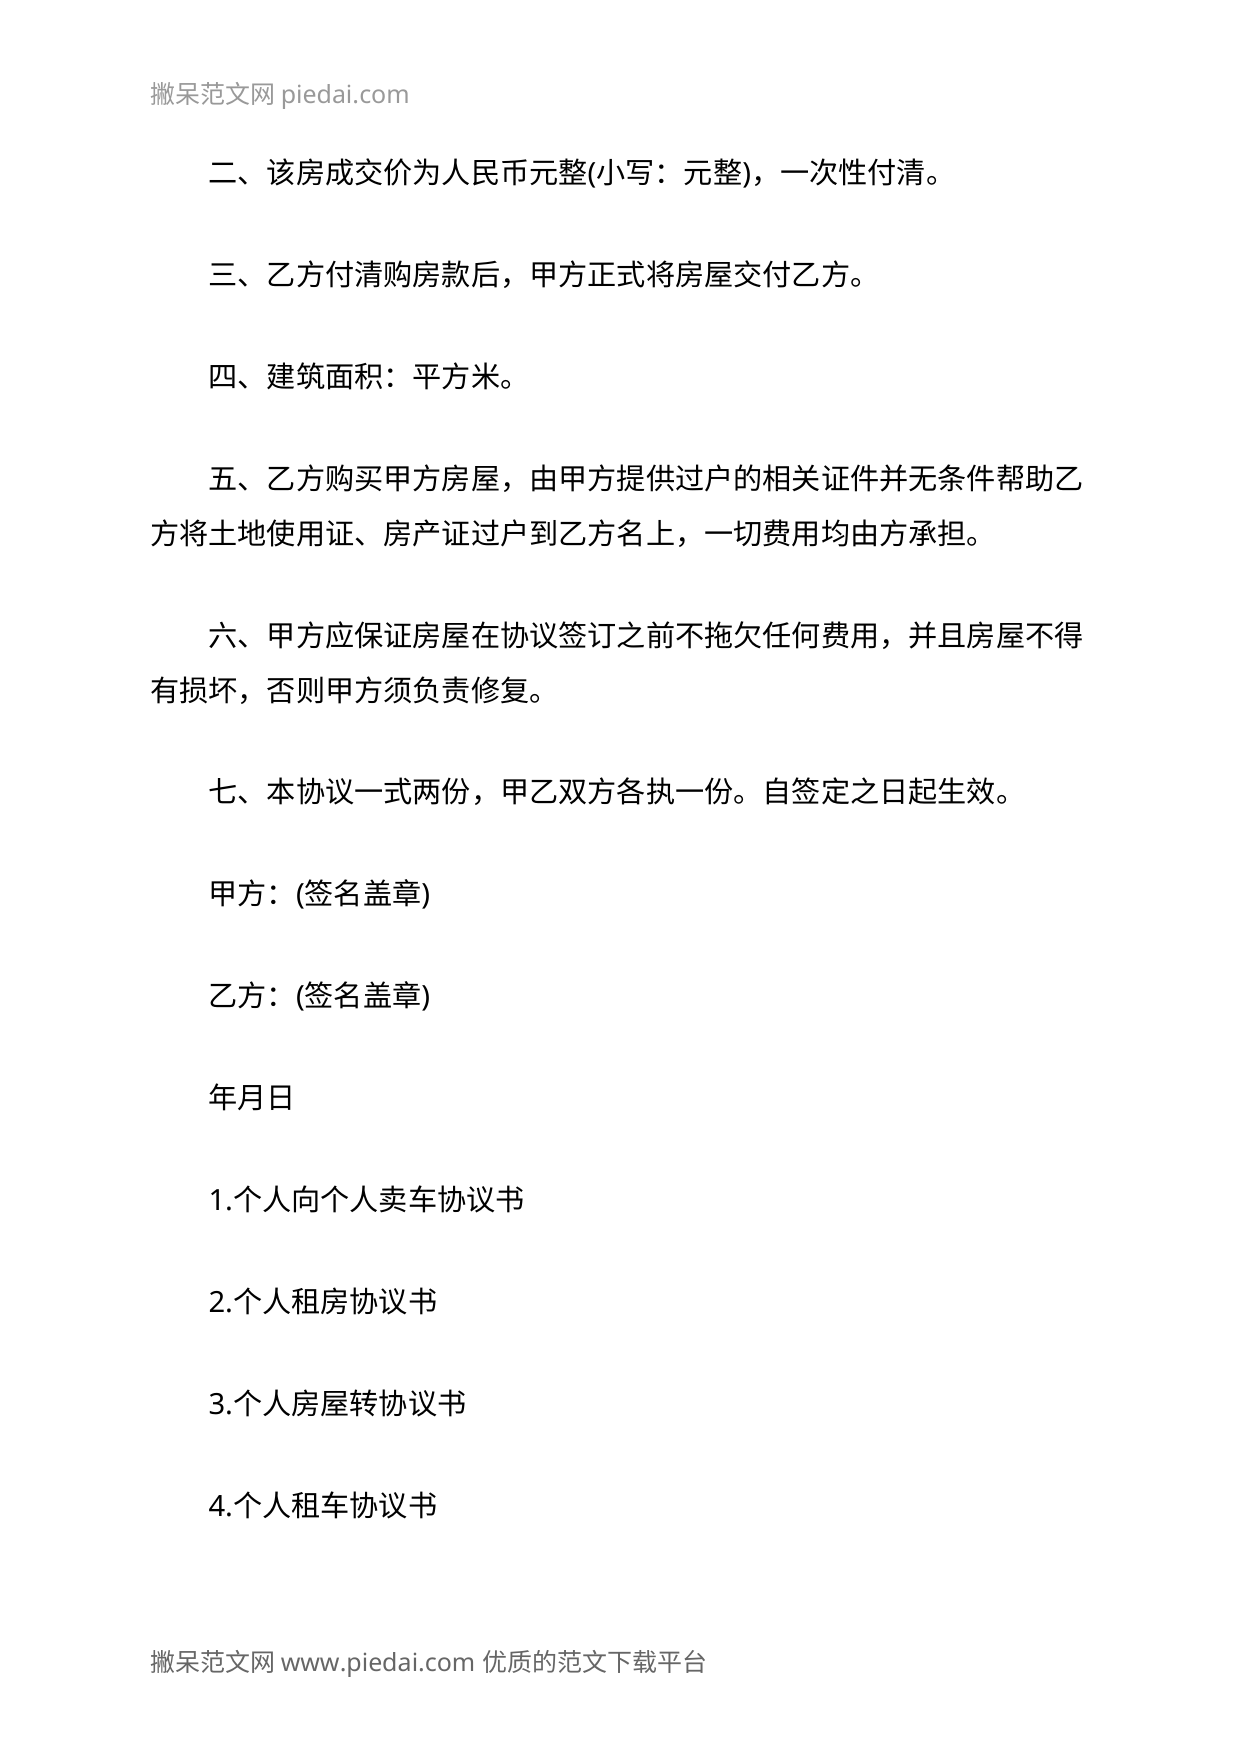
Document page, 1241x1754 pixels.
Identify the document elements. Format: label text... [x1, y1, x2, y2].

text 三、乙方付清购房款后，甲方正式将房屋交付乙方。 [150, 252, 1090, 294]
text 4.个人租车协议书 [150, 1482, 1090, 1525]
text 四、建筑面积：平方米。 [150, 354, 1090, 396]
text 乙方：(签名盖章) [150, 973, 1090, 1015]
text 五、乙方购买甲方房屋，由甲方提供过户的相关证件并无条件帮助乙方将土地使用证、房产证过户到乙方名上，一切费用均由方承担。 [150, 456, 1090, 553]
text 甲方：(签名盖章) [150, 871, 1090, 913]
text 七、本协议一式两份，甲乙双方各执一份。自签定之日起生效。 [150, 769, 1090, 811]
text 二、该房成交价为人民币元整(小写：元整)，一次性付清。 [150, 150, 1090, 192]
text 六、甲方应保证房屋在协议签订之前不拖欠任何费用，并且房屋不得有损坏，否则甲方须负责修复。 [150, 612, 1090, 709]
text 2.个人租房协议书 [150, 1278, 1090, 1321]
text 1.个人向个人卖车协议书 [150, 1176, 1090, 1219]
text 年月日 [150, 1074, 1090, 1117]
text 3.个人房屋转协议书 [150, 1380, 1090, 1423]
